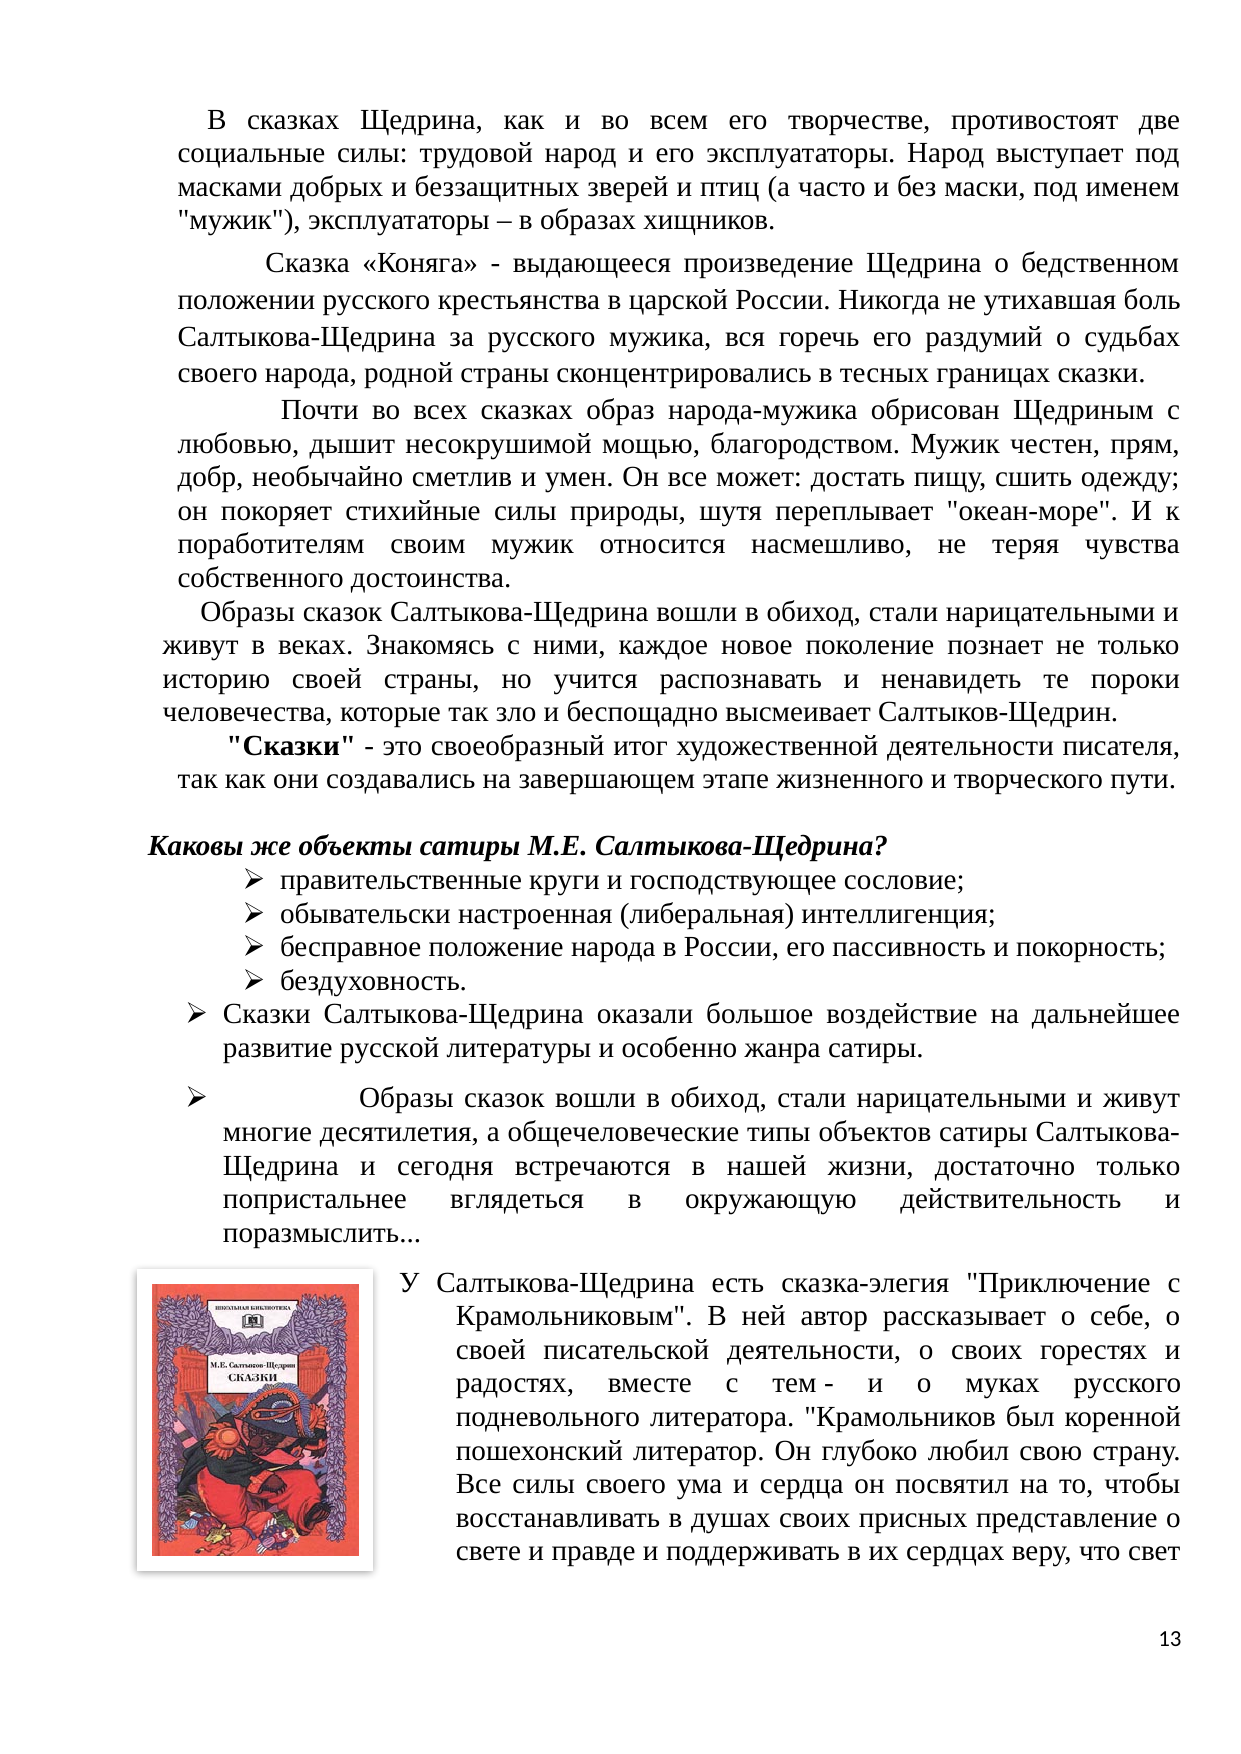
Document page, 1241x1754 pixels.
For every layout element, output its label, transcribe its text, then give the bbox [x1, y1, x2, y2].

list правительственные круги и господствующее сословие; [242, 862, 1181, 896]
list Сказки Салтыкова-Щедрина оказали большое воздействие на дальнейшее развитие русской литературы и особенно жанра сатиры. [185, 997, 1181, 1064]
list бездуховность. [242, 963, 1181, 997]
list Образы сказок вошли в обиход, стали нарицательными и живут многие десятилетия, а общечеловеческие типы объектов сатиры Салтыкова-Щедрина и сегодня встречаются в нашей жизни, достаточно только попристальнее вглядеться в окружающую действительность и поразмыслить... [185, 1081, 1181, 1248]
text Каковы же объекты сатиры М.Е. Салтыкова-Щедрина? [148, 828, 1181, 862]
text В сказках Щедрина, как и во всем его творчестве, противостоят две социальные силы: трудовой народ и его эксплуататоры. Народ выступает под масками добрых и беззащитных зверей и птиц (а часто и без маски, под именем "мужик"), эксплуататоры – в образах хищников. [177, 102, 1181, 236]
text Образы сказок Салтыкова-Щедрина вошли в обиход, стали нарицательными и живут в веках. Знакомясь с ними, каждое новое поколение познает не только историю своей страны, но учится распознавать и ненавидеть те пороки человечества, которые так зло и беспощадно высмеивает Салтыков-Щедрин. [106, 594, 1181, 728]
list обывательски настроенная (либеральная) интеллигенция; [242, 896, 1181, 929]
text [148, 1265, 1181, 1567]
text Сказка «Коняга» - выдающееся произведение Щедрина о бедственном положении русского крестьянства в царской России. Никогда не утихавшая боль Салтыкова-Щедрина за русского мужика, вся горечь его раздумий о судьбах своего народа, родной страны сконцентрировались в тесных границах сказки. [177, 245, 1181, 389]
text Почти во всех сказках образ народа-мужика обрисован Щедриным с любовью, дышит несокрушимой мощью, благородством. Мужик честен, прям, добр, необычайно сметлив и умен. Он все может: достать пищу, сшить одежду; он покоряет стихийные силы природы, шутя переплывает "океан-море". И к поработителям своим мужик относится насмешливо, не теряя чувства собственного достоинства. [148, 392, 1181, 594]
text "Сказки" - это своеобразный итог художественной деятельности писателя, так как они создавались на завершающем этапе жизненного и творческого пути. [148, 728, 1181, 795]
list бесправное положение народа в России, его пассивность и покорность; [242, 929, 1181, 963]
